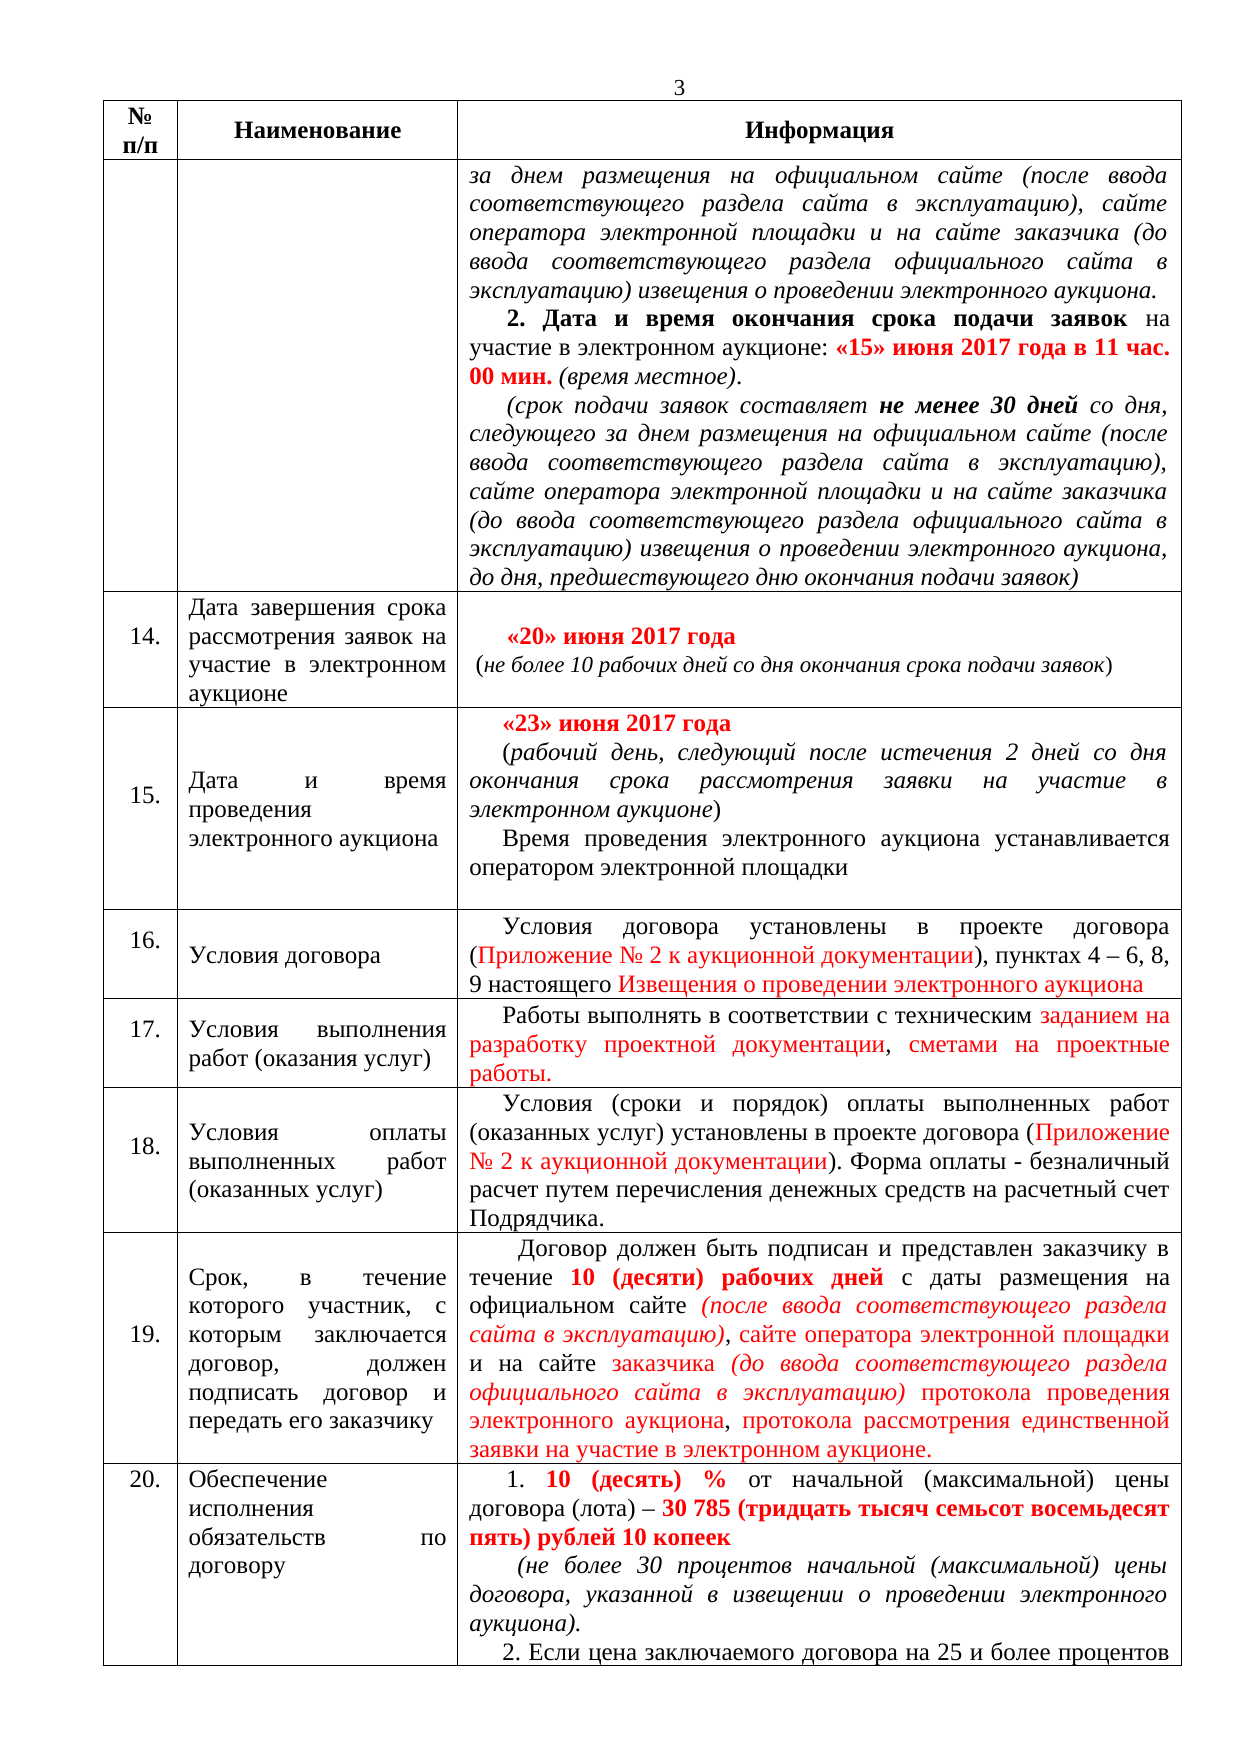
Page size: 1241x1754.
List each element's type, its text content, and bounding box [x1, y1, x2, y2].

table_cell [458, 160, 1181, 591]
table_cell [104, 1464, 177, 1665]
table_cell Условия оплаты выполненных работ (оказанных услуг) [178, 1088, 457, 1232]
table_cell Условия выполнения работ (оказания услуг) [178, 999, 457, 1087]
table_cell [104, 910, 177, 998]
table_header № п/п [104, 101, 177, 159]
table_cell «23» июня 2017 года (рабочий день, следующий после истечения 2 дней со дня окончания срока рассмотрения заявки на участие в электронном аукционе) Время проведения электронного аукциона устанавливается оператором электронной площадки [458, 708, 1181, 909]
table_cell [104, 1088, 177, 1232]
table_cell Срок, в течение которого участник, с которым заключается договор, должен подписать договор и передать его заказчику [178, 1233, 457, 1463]
table_cell Дата завершения срока рассмотрения заявок на участие в электронном аукционе [178, 592, 457, 707]
table_header Наименование [178, 101, 457, 159]
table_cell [178, 160, 457, 591]
table_cell [104, 160, 177, 591]
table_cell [458, 1464, 1181, 1665]
table_cell Условия договора установлены в проекте договора (Приложение № 2 к аукционной документации), пунктах 4 – 6, 8, 9 настоящего Извещения о проведении электронного аукциона [458, 910, 1181, 998]
table_cell «20» июня 2017 года (не более 10 рабочих дней со дня окончания срока подачи заявок) [458, 592, 1181, 707]
table_cell Условия (сроки и порядок) оплаты выполненных работ (оказанных услуг) установлены в проекте договора (Приложение № 2 к аукционной документации). Форма оплаты - безналичный расчет путем перечисления денежных средств на расчетный счет Подрядчика. [458, 1088, 1181, 1232]
table_header Информация [458, 101, 1181, 159]
table_cell Работы выполнять в соответствии с техническим заданием на разработку проектной документации, сметами на проектные работы. [458, 999, 1181, 1087]
table_cell [104, 1233, 177, 1463]
table_cell Условия договора [178, 910, 457, 998]
table_cell [104, 708, 177, 909]
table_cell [178, 1464, 457, 1665]
table_cell Дата и время проведения электронного аукциона [178, 708, 457, 909]
table_cell Договор должен быть подписан и представлен заказчику в течение 10 (десяти) рабочих дней с даты размещения на официальном сайте (после ввода соответствующего раздела сайта в эксплуатацию), сайте оператора электронной площадки и на сайте заказчика (до ввода соответствующего раздела официального сайта в эксплуатацию) протокола проведения электронного аукциона, протокола рассмотрения единственной заявки на участие в электронном аукционе. [458, 1233, 1181, 1463]
table_cell [104, 999, 177, 1087]
table_cell [104, 592, 177, 707]
